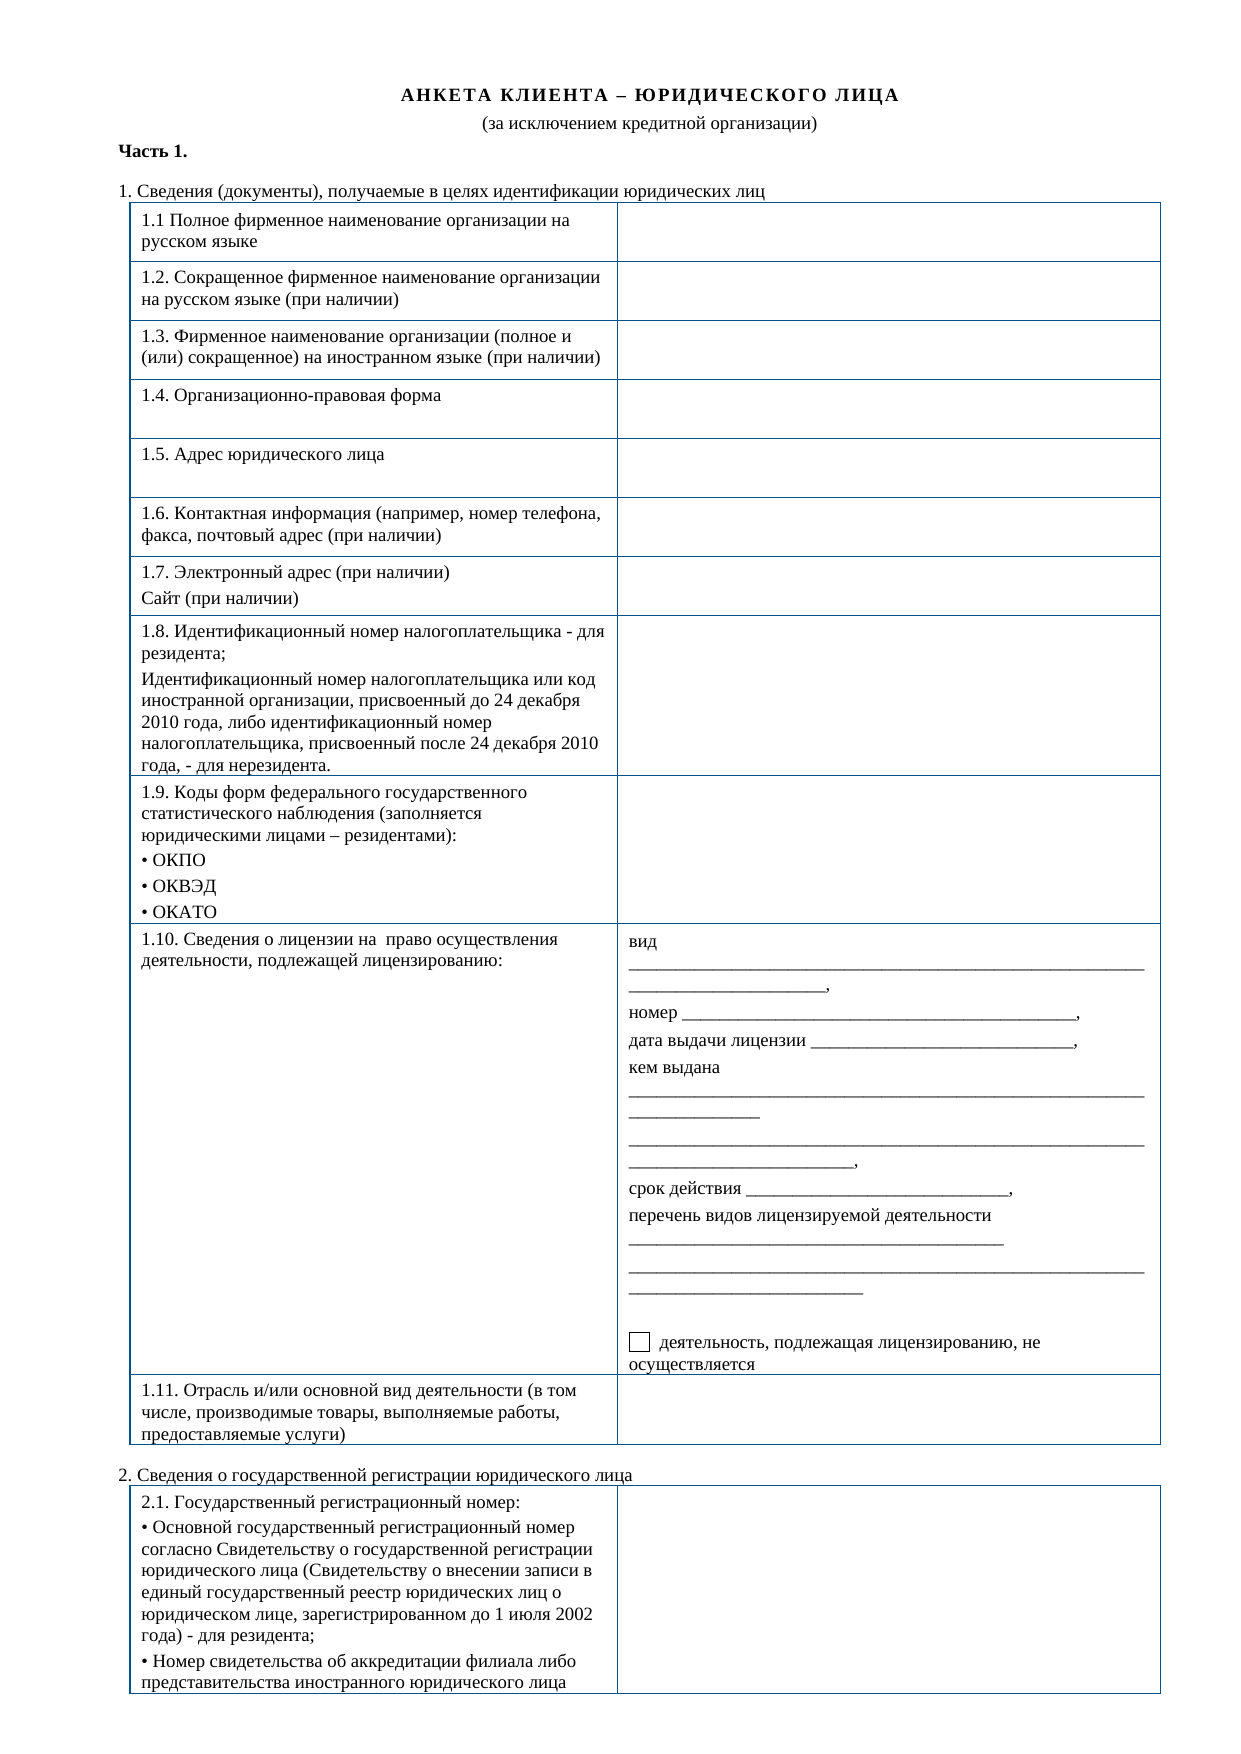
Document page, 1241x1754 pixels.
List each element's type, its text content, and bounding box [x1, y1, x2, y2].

table_cell 1.2. Сокращенное фирменное наименование организации на русском языке (при наличии) [131, 262, 617, 320]
table_cell [618, 616, 1160, 775]
table_cell 1.8. Идентификационный номер налогоплательщика - для резидента; Идентификационный номер налогоплательщика или код иностранной организации, присвоенный до 24 декабря 2010 года, либо идентификационный номер налогоплательщика, присвоенный после 24 декабря 2010 года, - для нерезидента. [131, 616, 617, 775]
table_cell 1.7. Электронный адрес (при наличии) Сайт (при наличии) [131, 557, 617, 615]
table_cell [618, 1375, 1160, 1444]
table_header [618, 1486, 1160, 1693]
text (за исключением кредитной организации) [118, 112, 1181, 133]
table_cell [618, 439, 1160, 497]
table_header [131, 1486, 617, 1693]
table_cell вид ____________________________________________________________________________, номер __________________________________________, дата выдачи лицензии ____________________________, кем выдана _____________________________________________________________________ _______________________________________________________________________________, срок действия ____________________________, перечень видов лицензируемой деятельности ________________________________________ ________________________________________________________________________________ деятельность, подлежащая лицензированию, не осуществляется [618, 924, 1160, 1374]
table_cell 1.11. Отрасль и/или основной вид деятельности (в том числе, производимые товары, выполняемые работы, предоставляемые услуги) [131, 1375, 617, 1444]
text АНКЕТА КЛИЕНТА – ЮРИДИЧЕСКОГО ЛИЦА [118, 84, 1181, 106]
table_cell [618, 776, 1160, 922]
table_cell 1.4. Организационно-правовая форма [131, 380, 617, 438]
table_header 1.1 Полное фирменное наименование организации на русском языке [131, 203, 617, 261]
text 2. Сведения о государственной регистрации юридического лица [118, 1464, 1181, 1485]
table_cell 1.10. Сведения о лицензии на право осуществления деятельности, подлежащей лицензированию: [131, 924, 617, 1374]
table_cell 1.3. Фирменное наименование организации (полное и (или) сокращенное) на иностранном языке (при наличии) [131, 321, 617, 379]
table_cell [618, 557, 1160, 615]
text 1. Сведения (документы), получаемые в целях идентификации юридических лиц [118, 180, 1181, 202]
table_cell 1.9. Коды форм федерального государственного статистического наблюдения (заполняется юридическими лицами – резидентами): • ОКПО • ОКВЭД • ОКАТО [131, 776, 617, 922]
table_cell [618, 262, 1160, 320]
table_cell 1.6. Контактная информация (например, номер телефона, факса, почтовый адрес (при наличии) [131, 498, 617, 556]
table_cell [618, 380, 1160, 438]
table_cell [618, 321, 1160, 379]
table_cell 1.5. Адрес юридического лица [131, 439, 617, 497]
text Часть 1. [118, 140, 1181, 161]
table_cell [618, 498, 1160, 556]
table_header [618, 203, 1160, 261]
